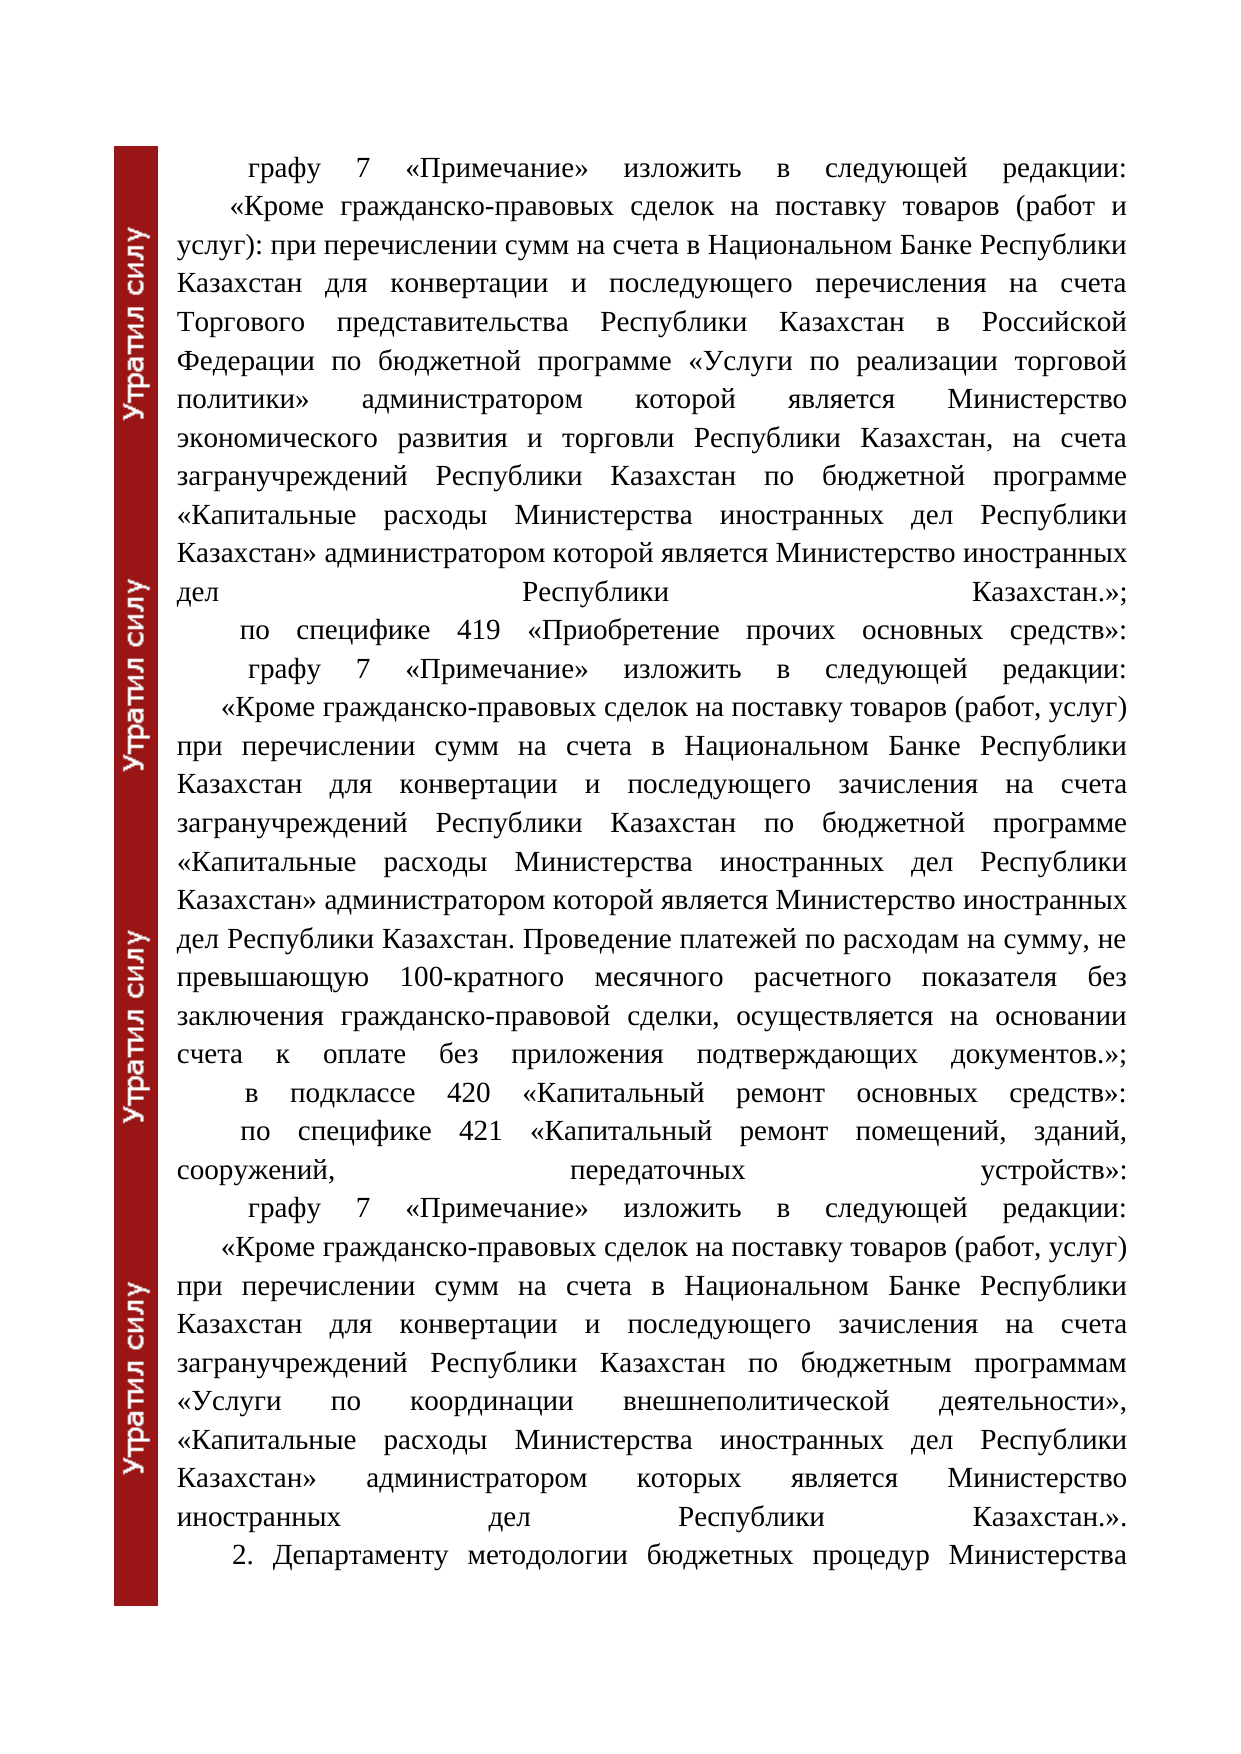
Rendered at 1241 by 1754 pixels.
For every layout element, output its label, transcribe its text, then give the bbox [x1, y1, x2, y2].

picture [114, 146, 158, 150]
picture [114, 1571, 158, 1606]
